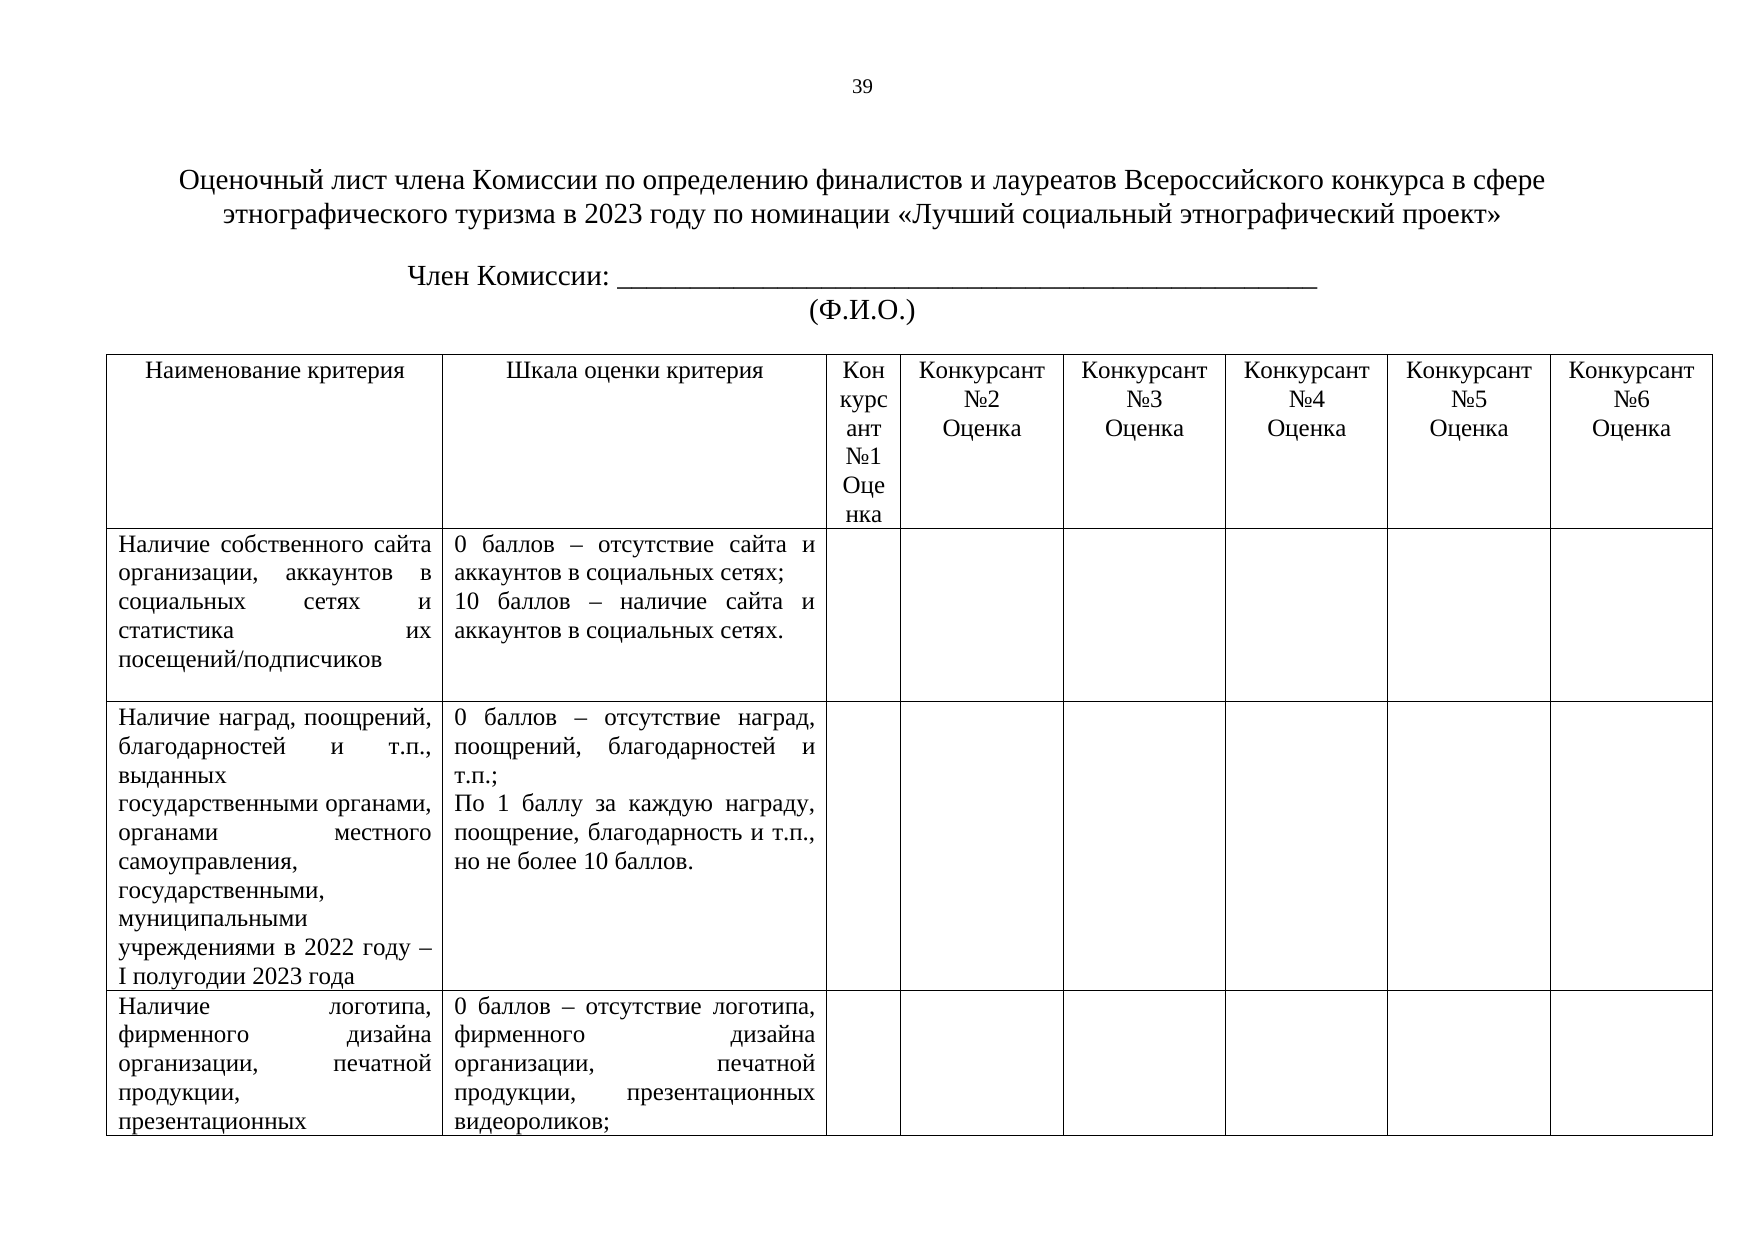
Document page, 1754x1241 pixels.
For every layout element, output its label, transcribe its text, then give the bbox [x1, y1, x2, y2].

table_cell [1064, 529, 1225, 701]
table_header Конкурсант №6 Оценка [1551, 355, 1712, 528]
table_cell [443, 991, 826, 1134]
table_cell Наличие наград, поощрений, благодарностей и т.п., выданных государственными органами, органами местного самоуправления, государственными, муниципальными учреждениями в 2022 году – I полугодии 2023 года [107, 702, 442, 990]
table_cell [1388, 529, 1550, 701]
table_cell [1551, 702, 1712, 990]
table_header Наименование критерия [107, 355, 442, 528]
table_cell [827, 991, 900, 1134]
table_header Шкала оценки критерия [443, 355, 826, 528]
table_header Конкурсант №3 Оценка [1064, 355, 1225, 528]
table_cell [107, 991, 442, 1134]
table_cell [1226, 991, 1387, 1134]
table_header Конкурсант №2 Оценка [901, 355, 1063, 528]
table_cell [901, 702, 1063, 990]
table_cell Наличие собственного сайта организации, аккаунтов в социальных сетях и статистика их посещений/подписчиков [107, 529, 442, 701]
text Оценочный лист члена Комиссии по определению финалистов и лауреатов Всероссийского конкурса в сфере этнографического туризма в 2023 году по номинации «Лучший социальный этнографический проект» [118, 162, 1606, 229]
table_cell [1388, 991, 1550, 1134]
table_cell [1064, 991, 1225, 1134]
table_header Конкурсант №5 Оценка [1388, 355, 1550, 528]
table_cell 0 баллов – отсутствие сайта и аккаунтов в социальных сетях; 10 баллов – наличие сайта и аккаунтов в социальных сетях. [443, 529, 826, 701]
table_cell [1388, 702, 1550, 990]
text Член Комиссии: ________________________________________________ [118, 258, 1606, 292]
table_cell [1226, 702, 1387, 990]
table_cell [1551, 529, 1712, 701]
table_cell [1226, 529, 1387, 701]
table_header Конкурсант №4 Оценка [1226, 355, 1387, 528]
table_cell [1551, 991, 1712, 1134]
table_cell [901, 529, 1063, 701]
table_cell 0 баллов – отсутствие наград, поощрений, благодарностей и т.п.; По 1 баллу за каждую награду, поощрение, благодарность и т.п., но не более 10 баллов. [443, 702, 826, 990]
table_cell [901, 991, 1063, 1134]
text (Ф.И.О.) [118, 292, 1606, 325]
table_cell [827, 702, 900, 990]
table_header Конкурсант №1 Оценка [827, 355, 900, 528]
table_cell [827, 529, 900, 701]
table_cell [1064, 702, 1225, 990]
